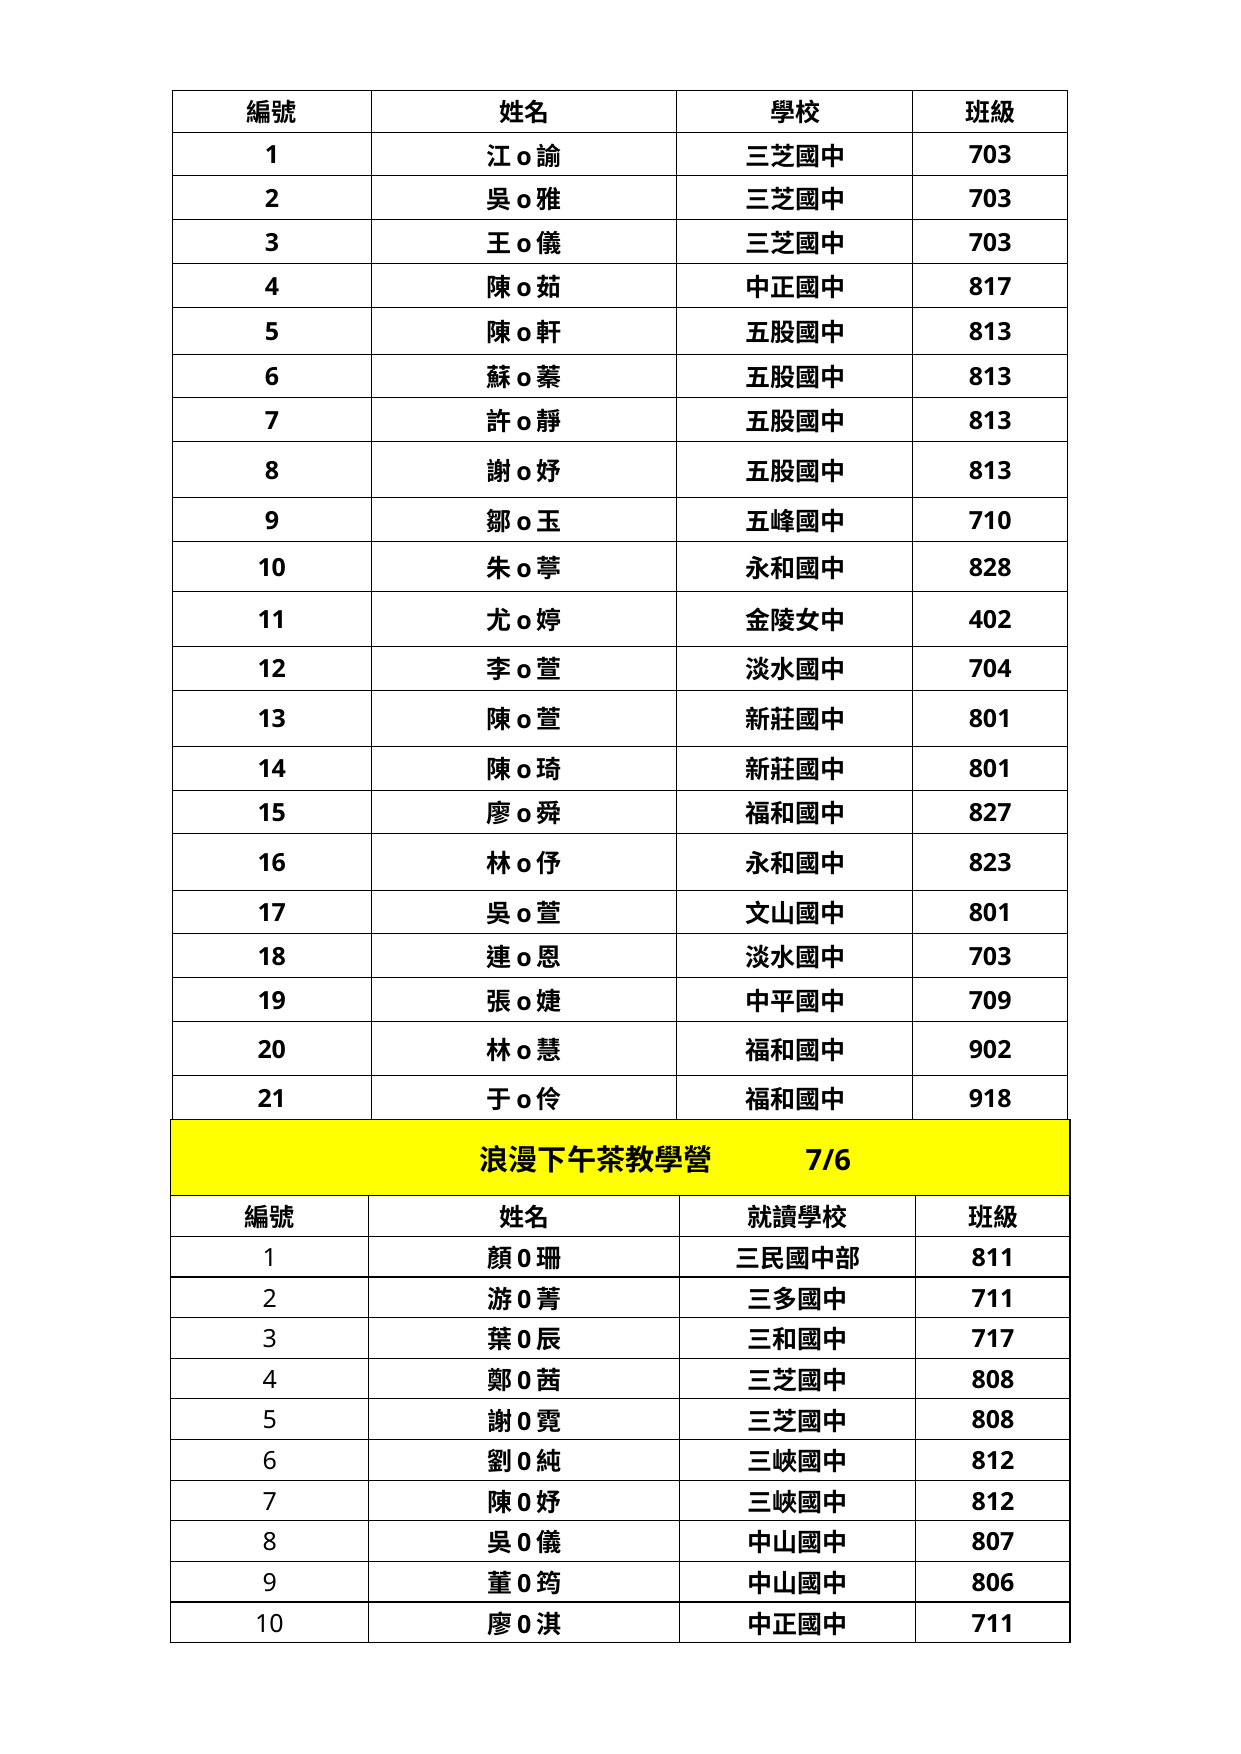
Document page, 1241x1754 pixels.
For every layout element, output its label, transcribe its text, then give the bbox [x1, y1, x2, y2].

table_cell 827 [913, 791, 1067, 833]
table_cell 801 [913, 691, 1067, 746]
table_cell 6 [173, 355, 371, 397]
table_cell 鄭0茜 [369, 1359, 679, 1398]
table_cell 學校 [677, 91, 912, 132]
table_cell 711 [916, 1278, 1069, 1317]
table_cell 劉0純 [369, 1440, 679, 1479]
table_cell 807 [916, 1521, 1069, 1561]
table_cell 張o婕 [372, 978, 676, 1021]
table_cell 福和國中 [677, 1022, 912, 1075]
table_cell 葉0辰 [369, 1318, 679, 1358]
table_cell 編號 [171, 1196, 368, 1236]
table_cell 14 [173, 747, 371, 789]
table_cell 陳o萱 [372, 691, 676, 746]
table_cell 709 [913, 978, 1067, 1021]
table_cell 711 [916, 1603, 1069, 1642]
table_cell 13 [173, 691, 371, 746]
table_cell 許o靜 [372, 398, 676, 441]
table_cell 4 [171, 1359, 368, 1398]
table_cell 三芝國中 [680, 1359, 915, 1398]
table_cell 823 [913, 834, 1067, 889]
table_cell 三芝國中 [680, 1399, 915, 1439]
table_cell 813 [913, 355, 1067, 397]
table_cell 8 [171, 1521, 368, 1561]
table_cell 文山國中 [677, 891, 912, 933]
table_cell 801 [913, 891, 1067, 933]
table_cell 811 [916, 1237, 1069, 1276]
table_cell 游0菁 [369, 1278, 679, 1317]
table_cell 808 [916, 1359, 1069, 1398]
table_cell 7 [171, 1481, 368, 1520]
table_cell 顏0珊 [369, 1237, 679, 1276]
table_cell 703 [913, 220, 1067, 263]
table_cell 五股國中 [677, 442, 912, 497]
table_cell 陳o軒 [372, 308, 676, 353]
table_cell 三芝國中 [677, 220, 912, 263]
table_cell 五股國中 [677, 355, 912, 397]
table_cell 吳0儀 [369, 1521, 679, 1561]
table_cell 15 [173, 791, 371, 833]
table_cell 704 [913, 647, 1067, 689]
table_cell 808 [916, 1399, 1069, 1439]
table_cell 17 [173, 891, 371, 933]
table_cell 1 [173, 133, 371, 175]
table_cell 三民國中部 [680, 1237, 915, 1276]
table_cell 703 [913, 133, 1067, 175]
table_cell 三峽國中 [680, 1481, 915, 1520]
table_cell 5 [171, 1399, 368, 1439]
table_cell 謝0霓 [369, 1399, 679, 1439]
table_cell 林o慧 [372, 1022, 676, 1075]
table_cell 姓名 [372, 91, 676, 132]
table_cell 812 [916, 1440, 1069, 1479]
table_cell 9 [171, 1562, 368, 1601]
table_cell 1 [171, 1237, 368, 1276]
table_cell 李o萱 [372, 647, 676, 689]
table_cell 10 [171, 1603, 368, 1642]
table_cell 717 [916, 1318, 1069, 1358]
table_cell 淡水國中 [677, 647, 912, 689]
table_cell 班級 [916, 1196, 1069, 1236]
table_cell 淡水國中 [677, 934, 912, 977]
table_cell 尤o婷 [372, 592, 676, 646]
table_cell 浪漫下午茶教學營 7/6 [171, 1120, 1069, 1195]
table_cell 812 [916, 1481, 1069, 1520]
table_cell 就讀學校 [680, 1196, 915, 1236]
table_cell 謝o妤 [372, 442, 676, 497]
table_cell 5 [173, 308, 371, 353]
table_cell 班級 [913, 91, 1067, 132]
table_cell 三芝國中 [677, 176, 912, 219]
table_cell 中正國中 [680, 1603, 915, 1642]
table_cell 9 [173, 498, 371, 541]
table_cell 7 [173, 398, 371, 441]
table_cell 6 [171, 1440, 368, 1479]
table_cell 永和國中 [677, 542, 912, 591]
table_cell 蘇o蓁 [372, 355, 676, 397]
table_cell 8 [173, 442, 371, 497]
table_cell 新莊國中 [677, 747, 912, 789]
table_cell 2 [173, 176, 371, 219]
table_cell 402 [913, 592, 1067, 646]
table_cell 703 [913, 934, 1067, 977]
table_cell 吳o萱 [372, 891, 676, 933]
table_cell 三多國中 [680, 1278, 915, 1317]
table_cell 801 [913, 747, 1067, 789]
table_cell 新莊國中 [677, 691, 912, 746]
table_cell 林o伃 [372, 834, 676, 889]
table_cell 福和國中 [677, 1076, 912, 1119]
table_cell 21 [173, 1076, 371, 1119]
table_cell 12 [173, 647, 371, 689]
table_cell 2 [171, 1278, 368, 1317]
table_cell 20 [173, 1022, 371, 1075]
table_cell 3 [173, 220, 371, 263]
table_cell 江o諭 [372, 133, 676, 175]
table_cell 813 [913, 398, 1067, 441]
table_cell 828 [913, 542, 1067, 591]
table_cell 817 [913, 264, 1067, 307]
table_cell 中山國中 [680, 1521, 915, 1561]
table_cell 吳o雅 [372, 176, 676, 219]
table_cell 19 [173, 978, 371, 1021]
table_cell 永和國中 [677, 834, 912, 889]
table_cell 陳o琦 [372, 747, 676, 789]
table_cell 鄒o玉 [372, 498, 676, 541]
table_cell 五股國中 [677, 398, 912, 441]
table_cell 18 [173, 934, 371, 977]
table_cell 4 [173, 264, 371, 307]
table_cell 3 [171, 1318, 368, 1358]
table_cell 五股國中 [677, 308, 912, 353]
table_cell 三芝國中 [677, 133, 912, 175]
table_cell 王o儀 [372, 220, 676, 263]
table_cell 廖o舜 [372, 791, 676, 833]
table_cell 三峽國中 [680, 1440, 915, 1479]
table_cell 中山國中 [680, 1562, 915, 1601]
table_cell 902 [913, 1022, 1067, 1075]
table_cell 11 [173, 592, 371, 646]
table_cell 710 [913, 498, 1067, 541]
table_cell 廖0淇 [369, 1603, 679, 1642]
table_cell 姓名 [369, 1196, 679, 1236]
table_cell 連o恩 [372, 934, 676, 977]
table_cell 于o伶 [372, 1076, 676, 1119]
table_cell 五峰國中 [677, 498, 912, 541]
table_cell 朱o葶 [372, 542, 676, 591]
table_cell 金陵女中 [677, 592, 912, 646]
table_cell 806 [916, 1562, 1069, 1601]
table_cell 三和國中 [680, 1318, 915, 1358]
table_cell 陳0妤 [369, 1481, 679, 1520]
table_cell 16 [173, 834, 371, 889]
table_cell 813 [913, 442, 1067, 497]
table_cell 10 [173, 542, 371, 591]
table_cell 中正國中 [677, 264, 912, 307]
table_cell 福和國中 [677, 791, 912, 833]
table_cell 703 [913, 176, 1067, 219]
table_cell 編號 [173, 91, 371, 132]
table_cell 918 [913, 1076, 1067, 1119]
table_cell 董0筠 [369, 1562, 679, 1601]
table_cell 中平國中 [677, 978, 912, 1021]
table_cell 陳o茹 [372, 264, 676, 307]
table_cell 813 [913, 308, 1067, 353]
